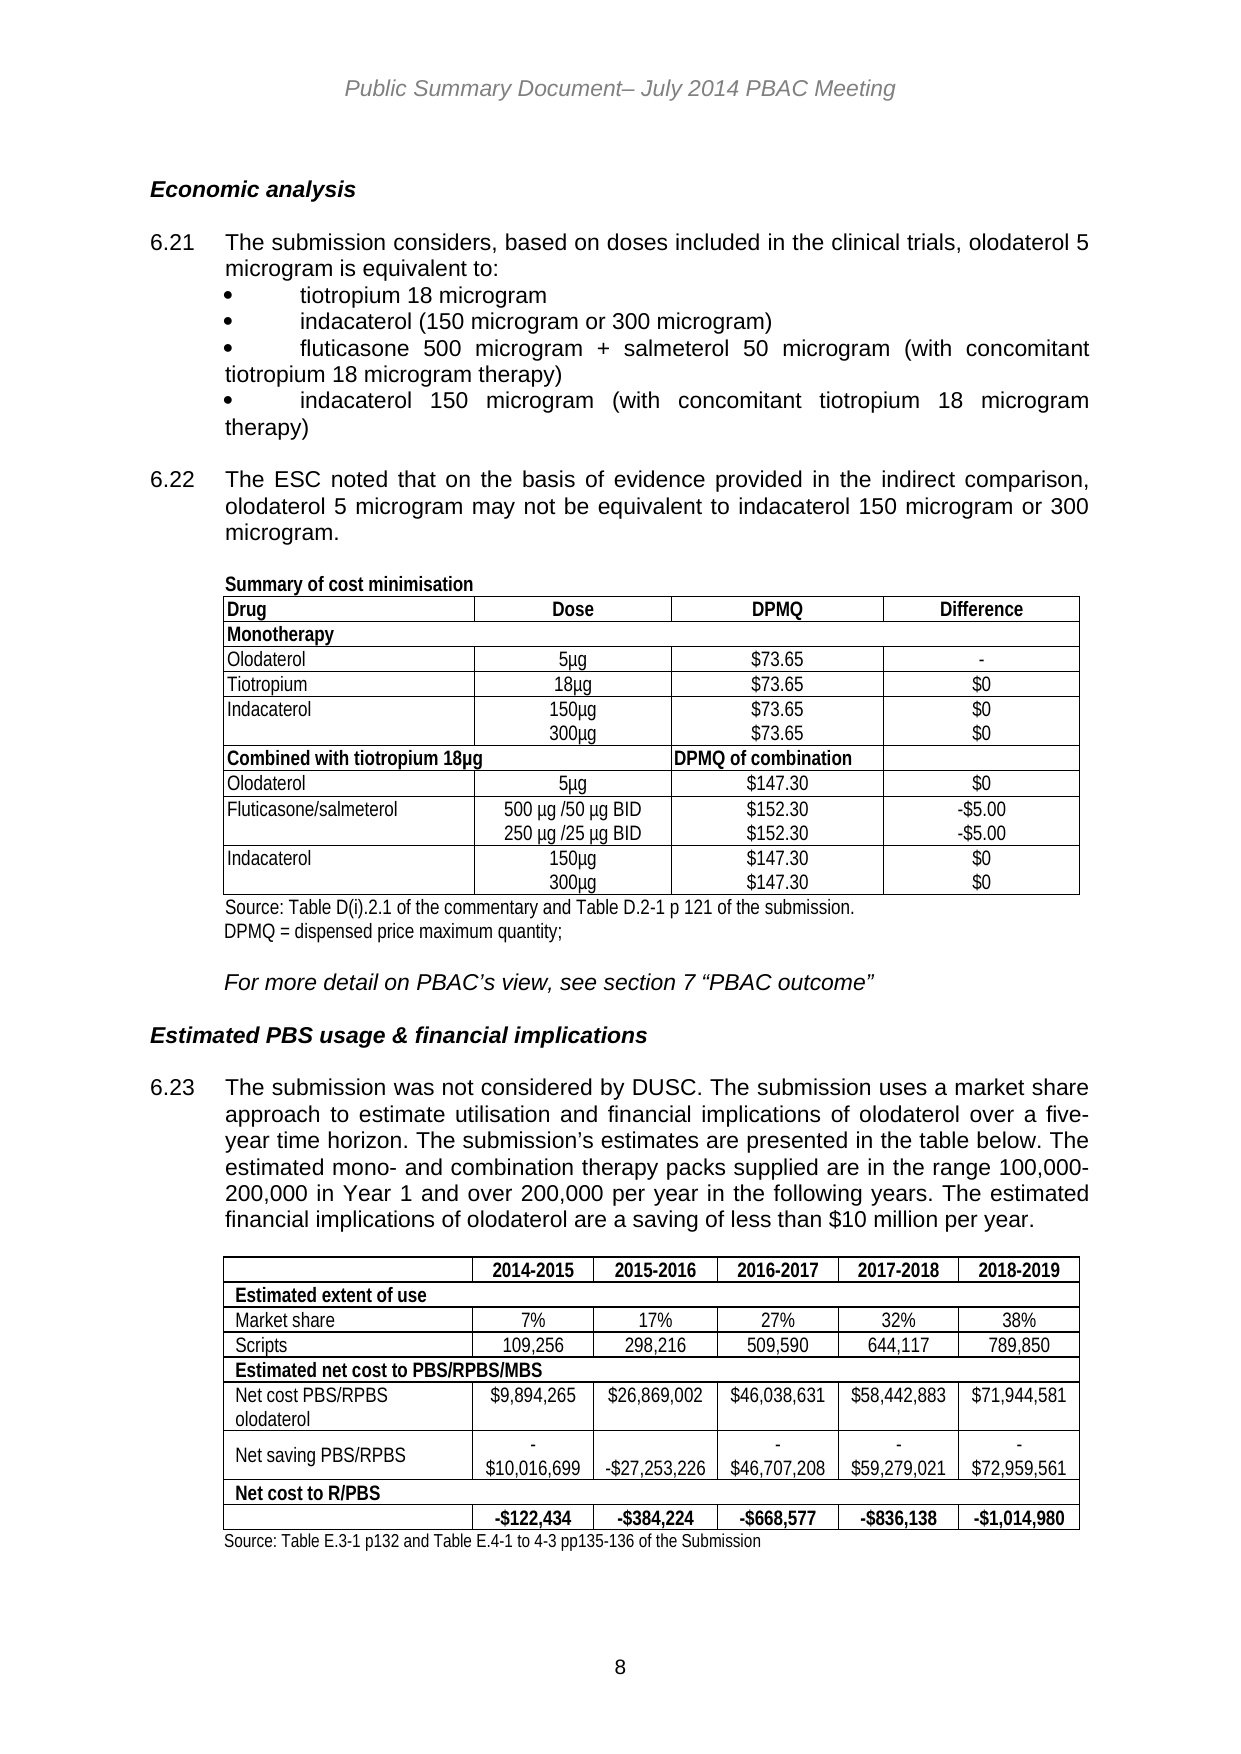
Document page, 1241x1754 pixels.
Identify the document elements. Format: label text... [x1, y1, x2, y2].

table_cell -$27,253,226 [594, 1431, 717, 1479]
table_cell Tiotropium [224, 672, 474, 696]
table_header 2017-2018 [839, 1258, 958, 1281]
table_cell $0 $0 [884, 697, 1079, 745]
table_cell 38% [959, 1308, 1079, 1331]
table_cell Monotherapy [224, 622, 1079, 646]
table_cell Scripts [224, 1333, 472, 1356]
table_cell $0 [884, 672, 1079, 696]
table_cell $152.30 $152.30 [672, 797, 883, 844]
table_cell $73.65 $73.65 [672, 697, 883, 745]
table_cell $73.65 [672, 647, 883, 671]
table_cell [884, 746, 1079, 770]
table_cell 789,850 [959, 1333, 1079, 1356]
table_cell Indacaterol [224, 697, 474, 745]
table_cell -$668,577 [718, 1505, 838, 1529]
table_cell 17% [594, 1308, 717, 1331]
table_cell 644,117 [839, 1333, 958, 1356]
table_cell $147.30 $147.30 [672, 846, 883, 894]
text Summary of cost minimisation [150, 572, 1090, 596]
table_cell 5µg [475, 647, 671, 671]
table_cell 500 µg /50 µg BID 250 µg /25 µg BID [475, 797, 671, 844]
table_header [224, 1258, 472, 1281]
table_cell $71,944,581 [959, 1383, 1079, 1430]
list fluticasone 500 microgram + salmeterol 50 microgram (with concomitant tiotropium 18 microgram therapy) [224, 334, 1090, 387]
table_cell 7% [473, 1308, 593, 1331]
table_cell 18µg [475, 672, 671, 696]
table_header DPMQ [672, 597, 883, 621]
table_cell -$10,016,699 [473, 1431, 593, 1479]
table_cell Estimated extent of use [224, 1283, 1079, 1306]
table_cell -$384,224 [594, 1505, 717, 1529]
text Source: Table D(i).2.1 of the commentary and Table D.2-1 p 121 of the submission. [150, 895, 1090, 919]
text Estimated PBS usage & financial implications [150, 1022, 1090, 1048]
table_cell -$836,138 [839, 1505, 958, 1529]
table_header 2015-2016 [594, 1258, 717, 1281]
table_cell Indacaterol [224, 846, 474, 894]
table_header 2016-2017 [718, 1258, 838, 1281]
table_cell 509,590 [718, 1333, 838, 1356]
table_cell $26,869,002 [594, 1383, 717, 1430]
table_cell -$72,959,561 [959, 1431, 1079, 1479]
text Economic analysis [150, 176, 1090, 203]
table_cell - [884, 647, 1079, 671]
table_cell Olodaterol [224, 771, 474, 796]
table_cell $0 [884, 771, 1079, 796]
list The submission considers, based on doses included in the clinical trials, olodaterol 5 microgram is equivalent to: [150, 229, 1090, 282]
list indacaterol 150 microgram (with concomitant tiotropium 18 microgram therapy) [224, 387, 1090, 440]
table_cell 5µg [475, 771, 671, 796]
list The ESC noted that on the basis of evidence provided in the indirect comparison, olodaterol 5 microgram may not be equivalent to indacaterol 150 microgram or 300 microgram. [150, 466, 1090, 545]
table_cell Net cost PBS/RPBS olodaterol [224, 1383, 472, 1430]
table_cell Estimated net cost to PBS/RPBS/MBS [224, 1358, 1079, 1381]
table_cell -$46,707,208 [718, 1431, 838, 1479]
list The submission was not considered by DUSC. The submission uses a market share approach to estimate utilisation and financial implications of olodaterol over a five-year time horizon. The submission’s estimates are presented in the table below. The estimated mono- and combination therapy packs supplied are in the range 100,000-200,000 in Year 1 and over 200,000 per year in the following years. The estimated financial implications of olodaterol are a saving of less than $10 million per year. [150, 1074, 1090, 1232]
table_cell DPMQ of combination [672, 746, 883, 770]
text DPMQ = dispensed price maximum quantity; [150, 919, 1090, 943]
table_header Dose [475, 597, 671, 621]
table_cell Net saving PBS/RPBS [224, 1431, 472, 1479]
text Source: Table E.3-1 p132 and Table E.4-1 to 4-3 pp135-136 of the Submission [150, 1530, 1090, 1552]
table_cell $58,442,883 [839, 1383, 958, 1430]
table_cell -$59,279,021 [839, 1431, 958, 1479]
table_cell 32% [839, 1308, 958, 1331]
table_cell Combined with tiotropium 18µg [224, 746, 671, 770]
table_cell Market share [224, 1308, 472, 1331]
table_cell [224, 1505, 472, 1529]
table_cell $46,038,631 [718, 1383, 838, 1430]
list tiotropium 18 microgram [224, 282, 1090, 308]
table_cell 150µg 300µg [475, 697, 671, 745]
table_header Drug [224, 597, 474, 621]
table_cell $73.65 [672, 672, 883, 696]
table_cell 298,216 [594, 1333, 717, 1356]
table_header 2018-2019 [959, 1258, 1079, 1281]
table_cell $0 $0 [884, 846, 1079, 894]
list For more detail on PBAC’s view, see section 7 “PBAC outcome” [224, 969, 1090, 995]
table_cell 27% [718, 1308, 838, 1331]
table_cell Olodaterol [224, 647, 474, 671]
table_cell $9,894,265 [473, 1383, 593, 1430]
table_cell Net cost to R/PBS [224, 1480, 1079, 1504]
table_cell 109,256 [473, 1333, 593, 1356]
table_cell 150µg 300µg [475, 846, 671, 894]
table_cell -$122,434 [473, 1505, 593, 1529]
list indacaterol (150 microgram or 300 microgram) [224, 308, 1090, 334]
table_cell Fluticasone/salmeterol [224, 797, 474, 844]
table_cell $147.30 [672, 771, 883, 796]
table_cell -$1,014,980 [959, 1505, 1079, 1529]
table_header 2014-2015 [473, 1258, 593, 1281]
table_header Difference [884, 597, 1079, 621]
table_cell -$5.00 -$5.00 [884, 797, 1079, 844]
